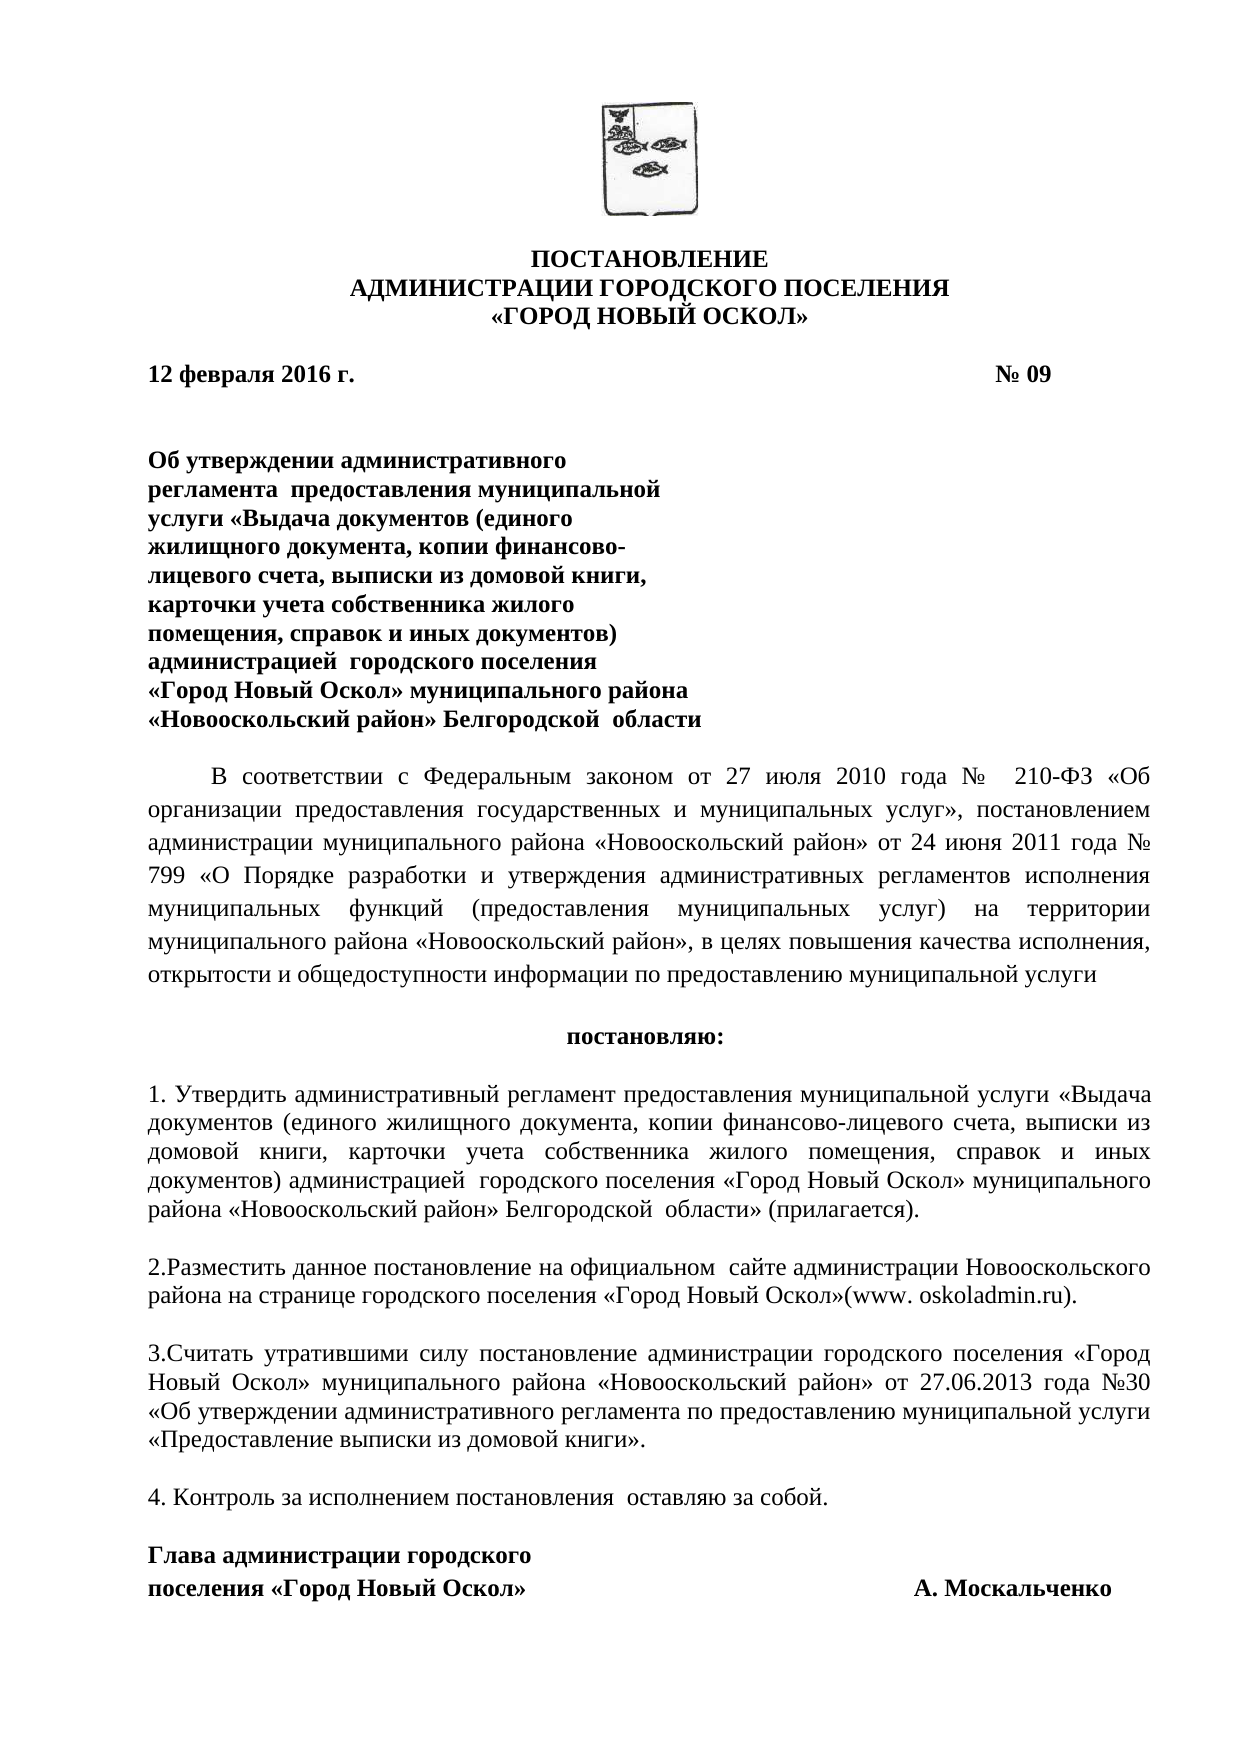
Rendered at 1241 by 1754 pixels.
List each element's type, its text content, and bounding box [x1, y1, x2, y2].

text В соответствии с Федеральным законом от 27 июля 2010 года № 210-ФЗ «Об организации предоставления государственных и муниципальных услуг», постановлением администрации муниципального района «Новооскольский район» от 24 июня 2011 года № 799 «О Порядке разработки и утверждения административных регламентов исполнения муниципальных функций (предоставления муниципальных услуг) на территории муниципального района «Новооскольский район», в целях повышения качества исполнения, открытости и общедоступности информации по предоставлению муниципальной услуги [148, 761, 1152, 988]
text «Город Новый Оскол» муниципального района [148, 675, 1152, 704]
text регламента предоставления муниципальной [148, 474, 1152, 503]
text карточки учета собственника жилого [148, 589, 1152, 618]
text жилищного документа, копии финансово- [148, 531, 1152, 560]
text 4. Контроль за исполнением постановления оставляю за собой. [148, 1482, 1152, 1511]
text АДМИНИСТРАЦИИ ГОРОДСКОГО ПОСЕЛЕНИЯ [148, 273, 1152, 301]
text администрацией городского поселения [148, 646, 1152, 675]
text «Новооскольский район» Белгородской области [148, 704, 1152, 733]
text 12 февраля 2016 г. № 09 [148, 359, 1152, 388]
text ПОСТАНОВЛЕНИЕ [148, 244, 1152, 273]
text Глава администрации городского [148, 1540, 1152, 1569]
text «ГОРОД НОВЫЙ ОСКОЛ» [148, 301, 1152, 330]
text поселения «Город Новый Оскол» А. Москальченко [148, 1573, 1152, 1602]
text Об утверждении административного [148, 445, 1152, 474]
text услуги «Выдача документов (единого [148, 503, 1152, 531]
text лицевого счета, выписки из домовой книги, [148, 560, 1152, 589]
text 1. Утвердить административный регламент предоставления муниципальной услуги «Выдача документов (единого жилищного документа, копии финансово-лицевого счета, выписки из домовой книги, карточки учета собственника жилого помещения, справок и иных документов) администрацией городского поселения «Город Новый Оскол» муниципального района «Новооскольский район» Белгородской области» (прилагается). [148, 1050, 1152, 1222]
text 3.Считать утратившими силу постановление администрации городского поселения «Город Новый Оскол» муниципального района «Новооскольский район» от 27.06.2013 года №30 «Об утверждении административного регламента по предоставлению муниципальной услуги «Предоставление выписки из домовой книги». [148, 1338, 1152, 1453]
picture [601, 102, 699, 216]
text 2.Разместить данное постановление на официальном сайте администрации Новооскольского района на странице городского поселения «Город Новый Оскол»(www. oskoladmin.ru). [148, 1252, 1152, 1309]
text постановляю: [148, 1021, 1152, 1050]
text помещения, справок и иных документов) [148, 618, 1152, 646]
